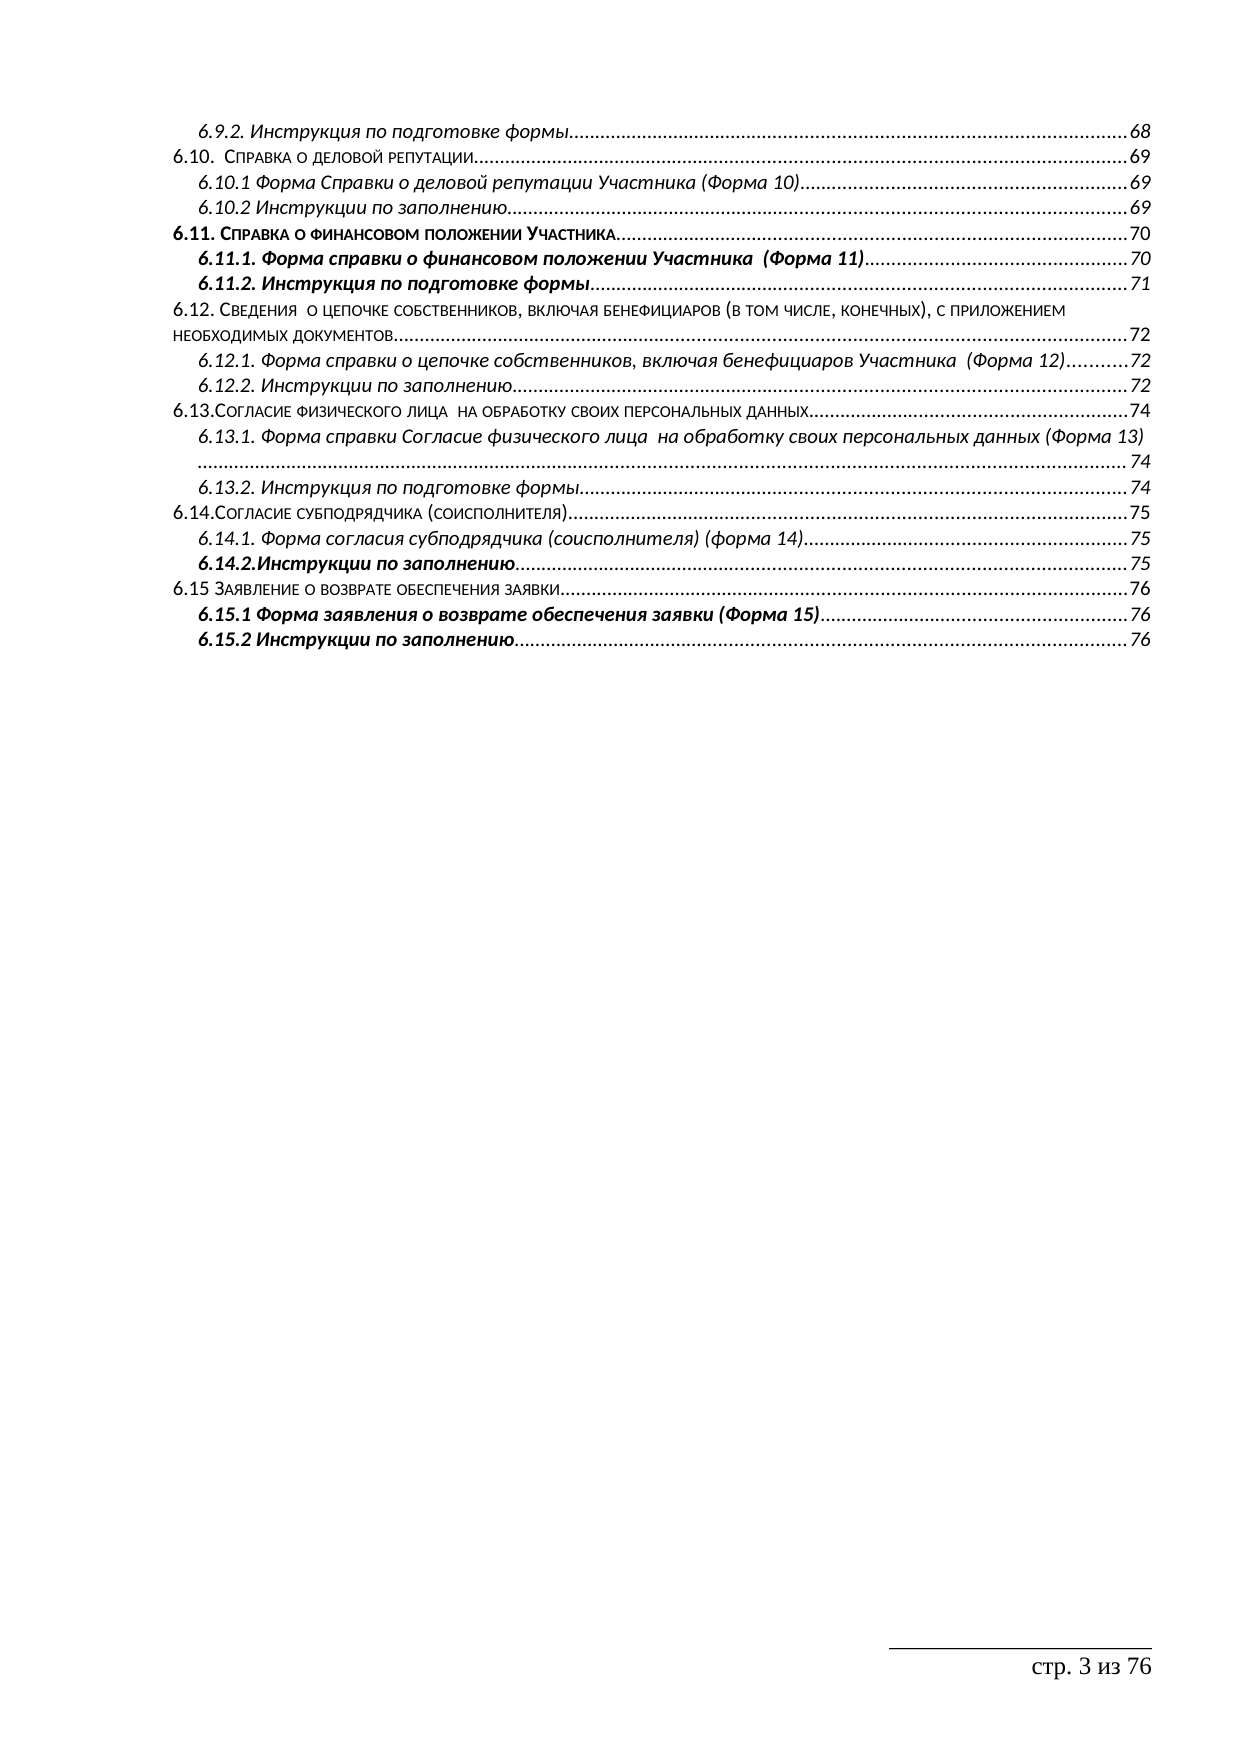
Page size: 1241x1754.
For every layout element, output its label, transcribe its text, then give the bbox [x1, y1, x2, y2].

text 6.12. Сведения о цепочке собственников, включая бенефициаров (в том числе, конечных), с приложением необходимых документов 72 [173, 296, 1152, 347]
text 6.13.2. Инструкция по подготовке формы 74 [198, 474, 1152, 499]
text 6.11.2. Инструкция по подготовке формы 71 [198, 271, 1152, 296]
text 6.13.1. Форма справки Согласие физического лица на обработку своих персональных данных (Форма 13) 74 [198, 423, 1152, 474]
text 6.12.1. Форма справки о цепочке собственников, включая бенефициаров Участника (Форма 12) 72 [198, 347, 1152, 372]
text 6.11.1. Форма справки о финансовом положении Участника (Форма 11) 70 [198, 245, 1152, 271]
text 6.10.1 Форма Справки о деловой репутации Участника (Форма 10) 69 [198, 169, 1152, 194]
text 6.9.2. Инструкция по подготовке формы 68 [198, 118, 1152, 143]
text 6.12.2. Инструкции по заполнению 72 [198, 372, 1152, 398]
text 6.15 Заявление о возврате обеспечения заявки 76 [173, 576, 1152, 601]
text 6.14.2.Инструкции по заполнению 75 [198, 550, 1152, 576]
text 6.14.1. Форма согласия субподрядчика (соисполнителя) (форма 14) 75 [198, 525, 1152, 550]
text 6.14.Согласие субподрядчика (соисполнителя) 75 [173, 499, 1152, 525]
text 6.11. Справка о финансовом положении Участника 70 [173, 220, 1152, 245]
text 6.15.2 Инструкции по заполнению 76 [198, 626, 1152, 652]
text 6.13.Согласие физического лица на обработку своих персональных данных 74 [173, 398, 1152, 423]
text 6.10.2 Инструкции по заполнению 69 [198, 194, 1152, 220]
text 6.15.1 Форма заявления о возврате обеспечения заявки (Форма 15) 76 [198, 601, 1152, 626]
text 6.10. Справка о деловой репутации 69 [173, 143, 1152, 169]
